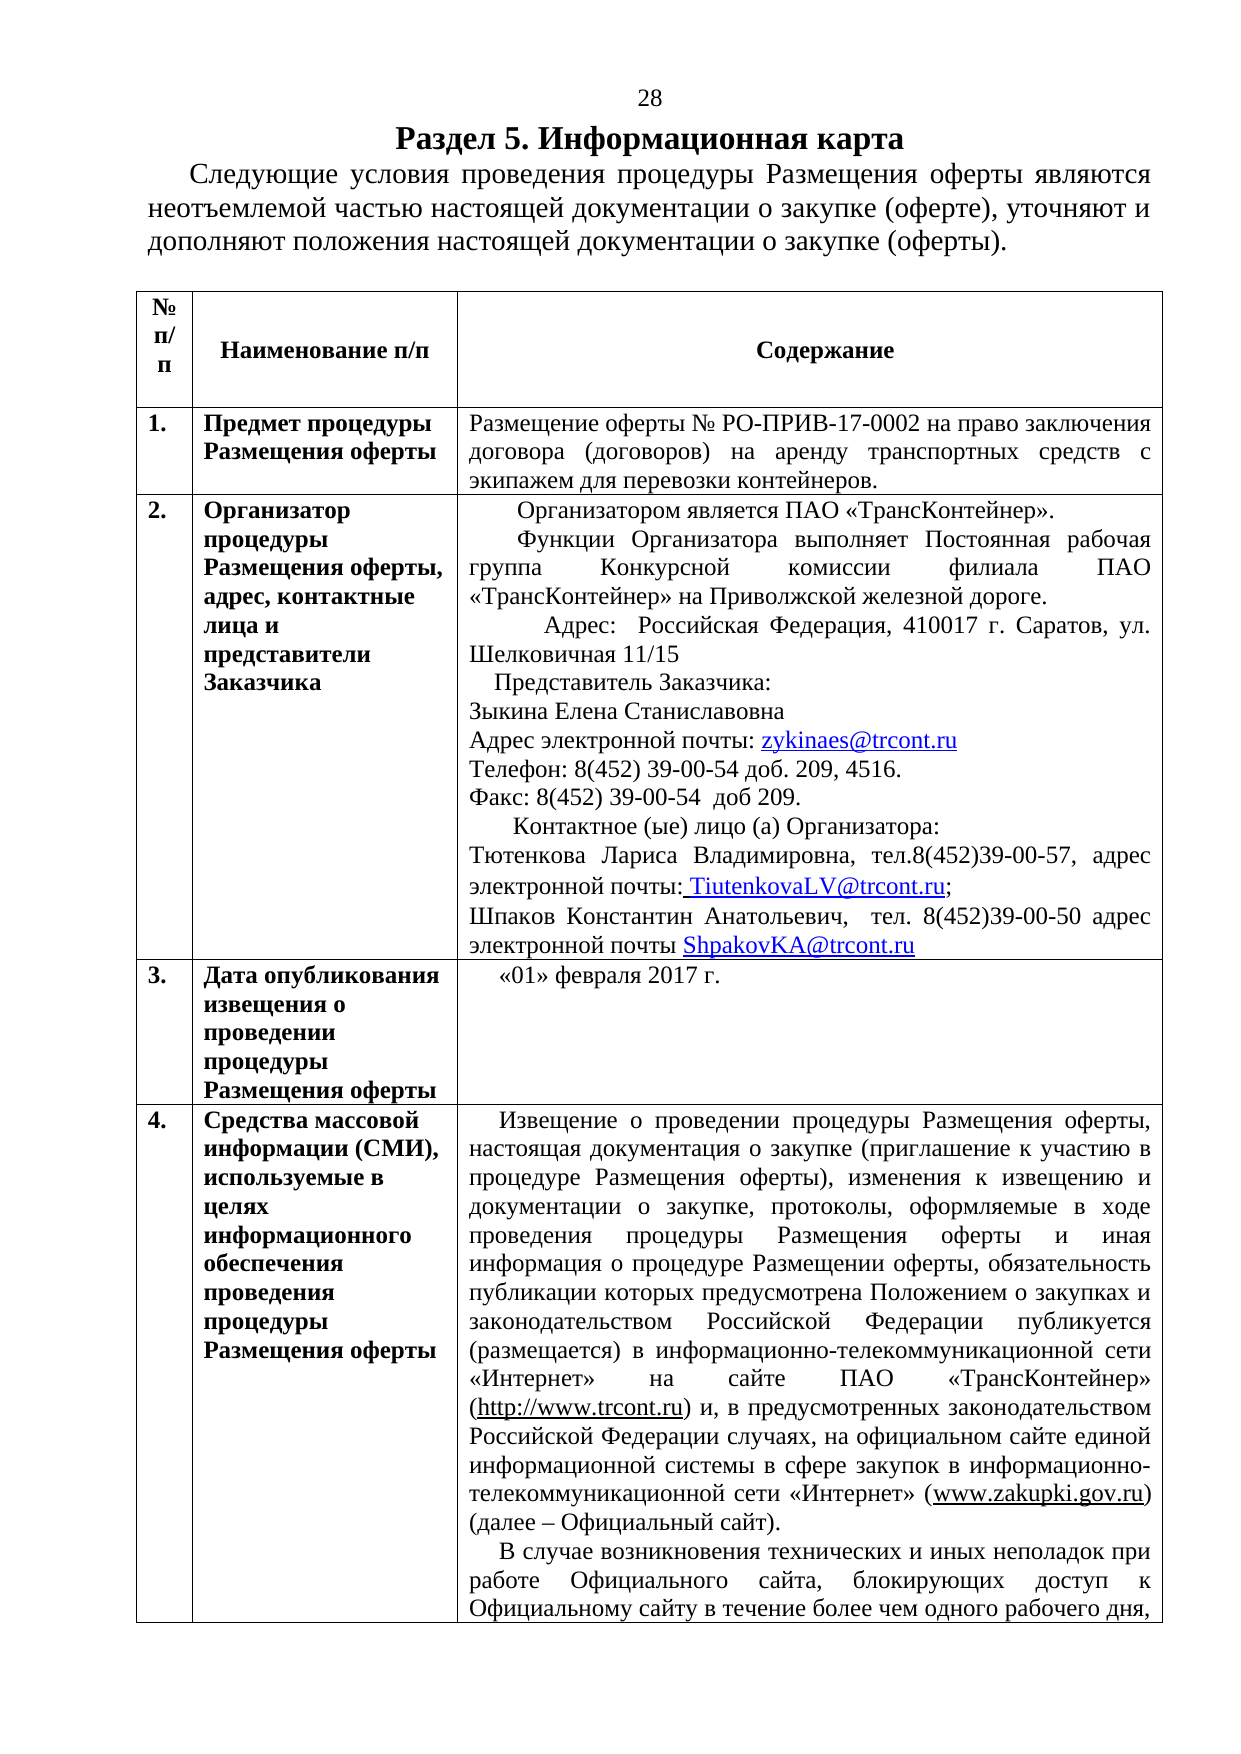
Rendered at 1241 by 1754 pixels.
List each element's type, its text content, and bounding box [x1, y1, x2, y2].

table_cell Организатор процедуры Размещения оферты, адрес, контактные лица и представители Заказчика [193, 495, 457, 959]
table_cell Организатором является ПАО «ТрансКонтейнер». Функции Организатора выполняет Постоянная рабочая группа Конкурсной комиссии филиала ПАО «ТрансКонтейнер» на Приволжской железной дороге. Адрес: Российская Федерация, 410017 г. Саратов, ул. Шелковичная 11/15 Представитель Заказчика: Зыкина Елена Станиславовна Адрес электронной почты: zykinaes@trcont.ru Телефон: 8(452) 39-00-54 доб. 209, 4516. Факс: 8(452) 39-00-54 доб 209. Контактное (ые) лицо (а) Организатора: Тютенкова Лариса Владимировна, тел.8(452)39-00-57, адрес электронной почты: TiutenkovaLV@trcont.ru; Шпаков Константин Анатольевич, тел. 8(452)39-00-50 адрес электронной почты ShpakovKA@trcont.ru [458, 495, 1162, 959]
table_header № п/п [137, 292, 192, 407]
table_cell Дата опубликования извещения о проведении процедуры Размещения оферты [193, 960, 457, 1104]
table_header Содержание [458, 292, 1162, 407]
table_cell 3. [137, 960, 192, 1104]
table_cell 4. [137, 1105, 192, 1622]
table_header Наименование п/п [193, 292, 457, 407]
text Следующие условия проведения процедуры Размещения оферты являются неотъемлемой частью настоящей документации о закупке (оферте), уточняют и дополняют положения настоящей документации о закупке (оферты). [148, 156, 1152, 257]
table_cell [458, 1105, 1162, 1622]
text Раздел 5. Информационная карта [148, 118, 1152, 156]
table_cell 1. [137, 408, 192, 494]
table_cell «01» февраля 2017 г. [458, 960, 1162, 1104]
table_cell 2. [137, 495, 192, 959]
table_cell Размещение оферты № РО-ПРИВ-17-0002 на право заключения договора (договоров) на аренду транспортных средств с экипажем для перевозки контейнеров. [458, 408, 1162, 494]
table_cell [193, 1105, 457, 1622]
table_cell Предмет процедуры Размещения оферты [193, 408, 457, 494]
